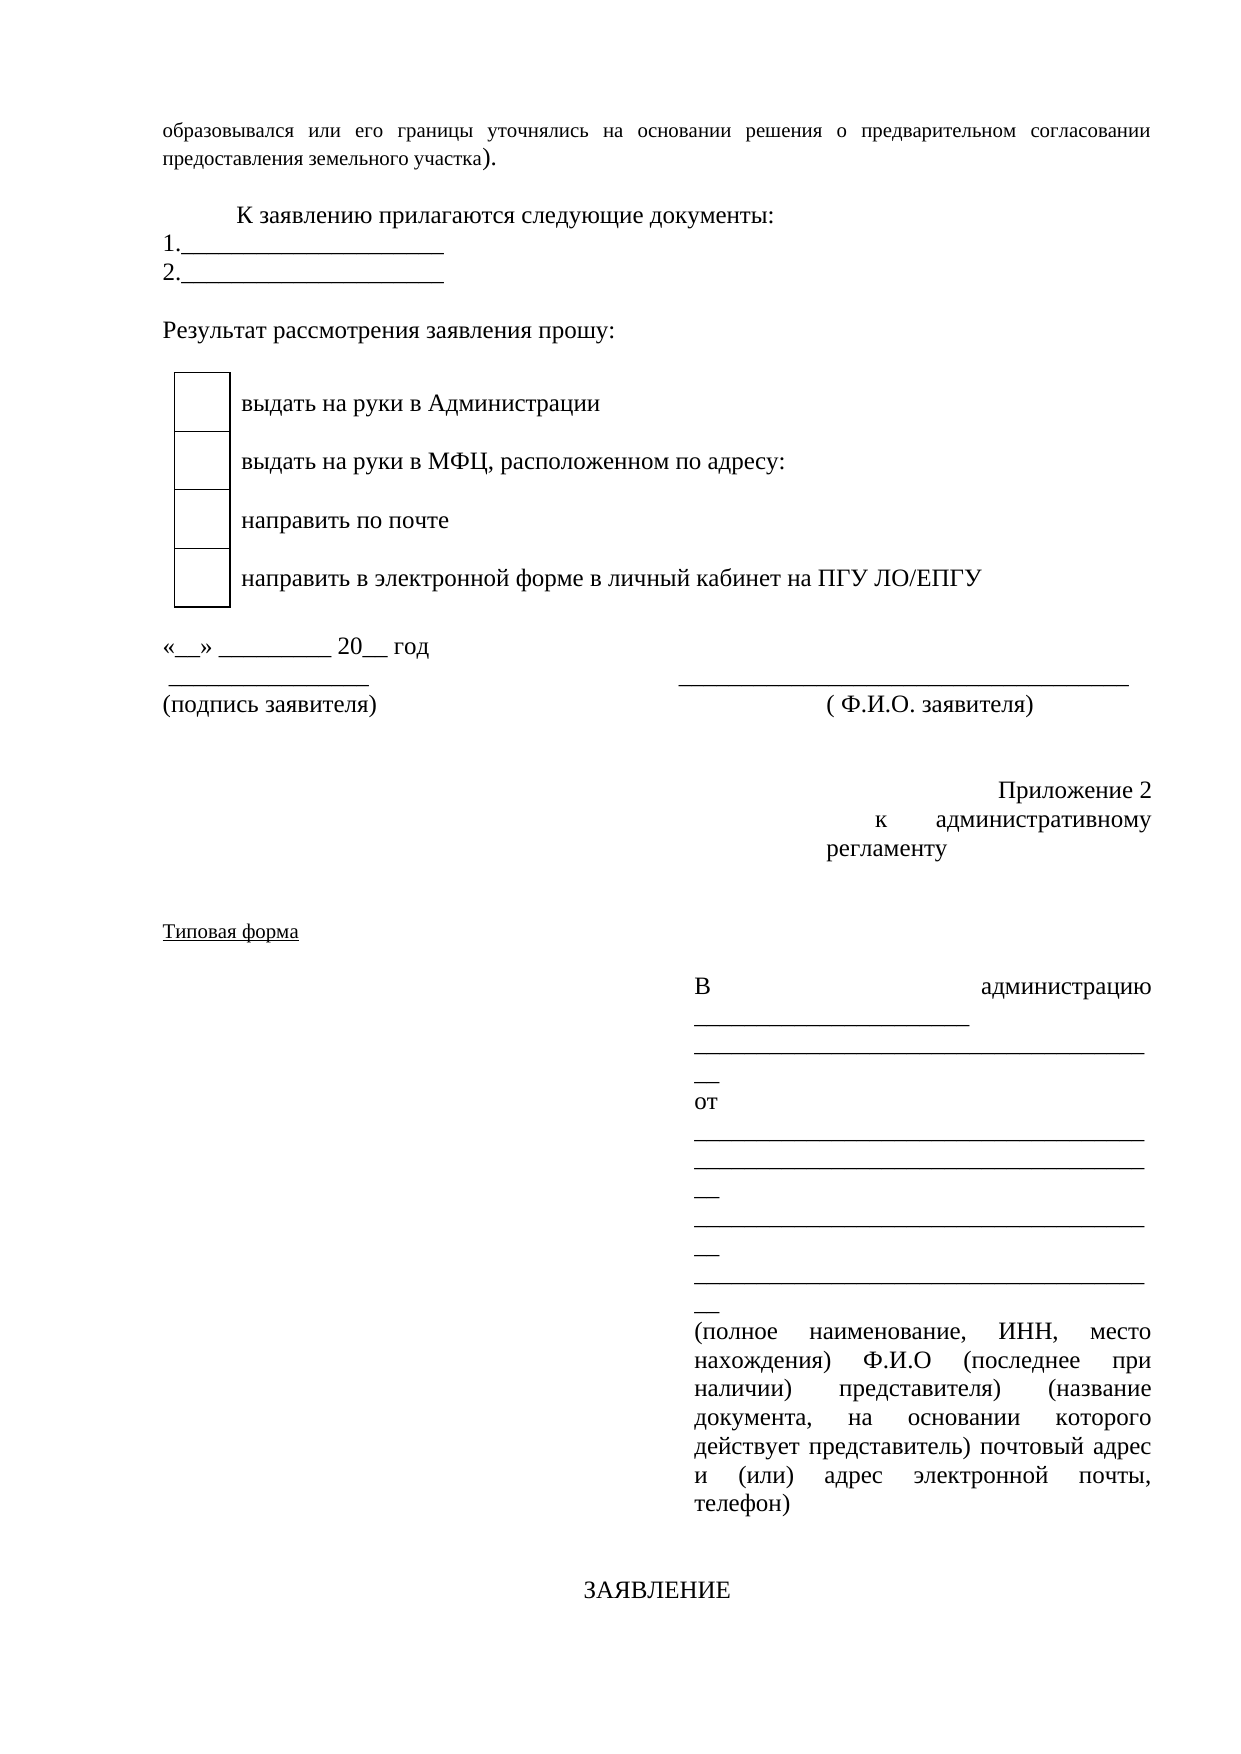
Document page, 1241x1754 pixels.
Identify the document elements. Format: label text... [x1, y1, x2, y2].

text 2._____________________ [162, 257, 1152, 286]
text К заявлению прилагаются следующие документы: [162, 200, 1152, 228]
table_cell [175, 432, 229, 489]
text В администрацию ______________________ [694, 943, 1152, 1028]
table_cell направить в электронной форме в личный кабинет на ПГУ ЛО/ЕПГУ [231, 548, 1193, 606]
text ______________________________________ [694, 1258, 1152, 1316]
text ______________________________________ [694, 1201, 1152, 1258]
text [162, 118, 1152, 171]
text Приложение 2 [162, 775, 1152, 804]
table_cell [175, 490, 229, 548]
text ЗАЯВЛЕНИЕ [162, 1575, 1152, 1603]
text ________________ ____________________________________ [162, 660, 1152, 689]
text (подпись заявителя) ( Ф.И.О. заявителя) [162, 689, 1152, 718]
text «__» _________ 20__ год [162, 631, 1152, 660]
text ______________________________________ [694, 1028, 1152, 1086]
text ______________________________________ [694, 1143, 1152, 1201]
text (полное наименование, ИНН, место нахождения) Ф.И.О (последнее при наличии) представителя) (название документа, на основании которого действует представитель) почтовый адрес и (или) адрес электронной почты, телефон) [694, 1316, 1152, 1517]
table_cell выдать на руки в МФЦ, расположенном по адресу: [231, 431, 1193, 489]
table_cell [175, 549, 229, 606]
text 1._____________________ [162, 228, 1152, 257]
text Типовая форма [162, 919, 1152, 943]
table_cell направить по почте [231, 489, 1193, 548]
text к административному регламенту [826, 804, 1152, 861]
text Результат рассмотрения заявления прошу: [162, 315, 1152, 343]
text от ____________________________________ [694, 1086, 1152, 1143]
table_header [175, 373, 229, 431]
table_header выдать на руки в Администрации [231, 372, 1193, 431]
